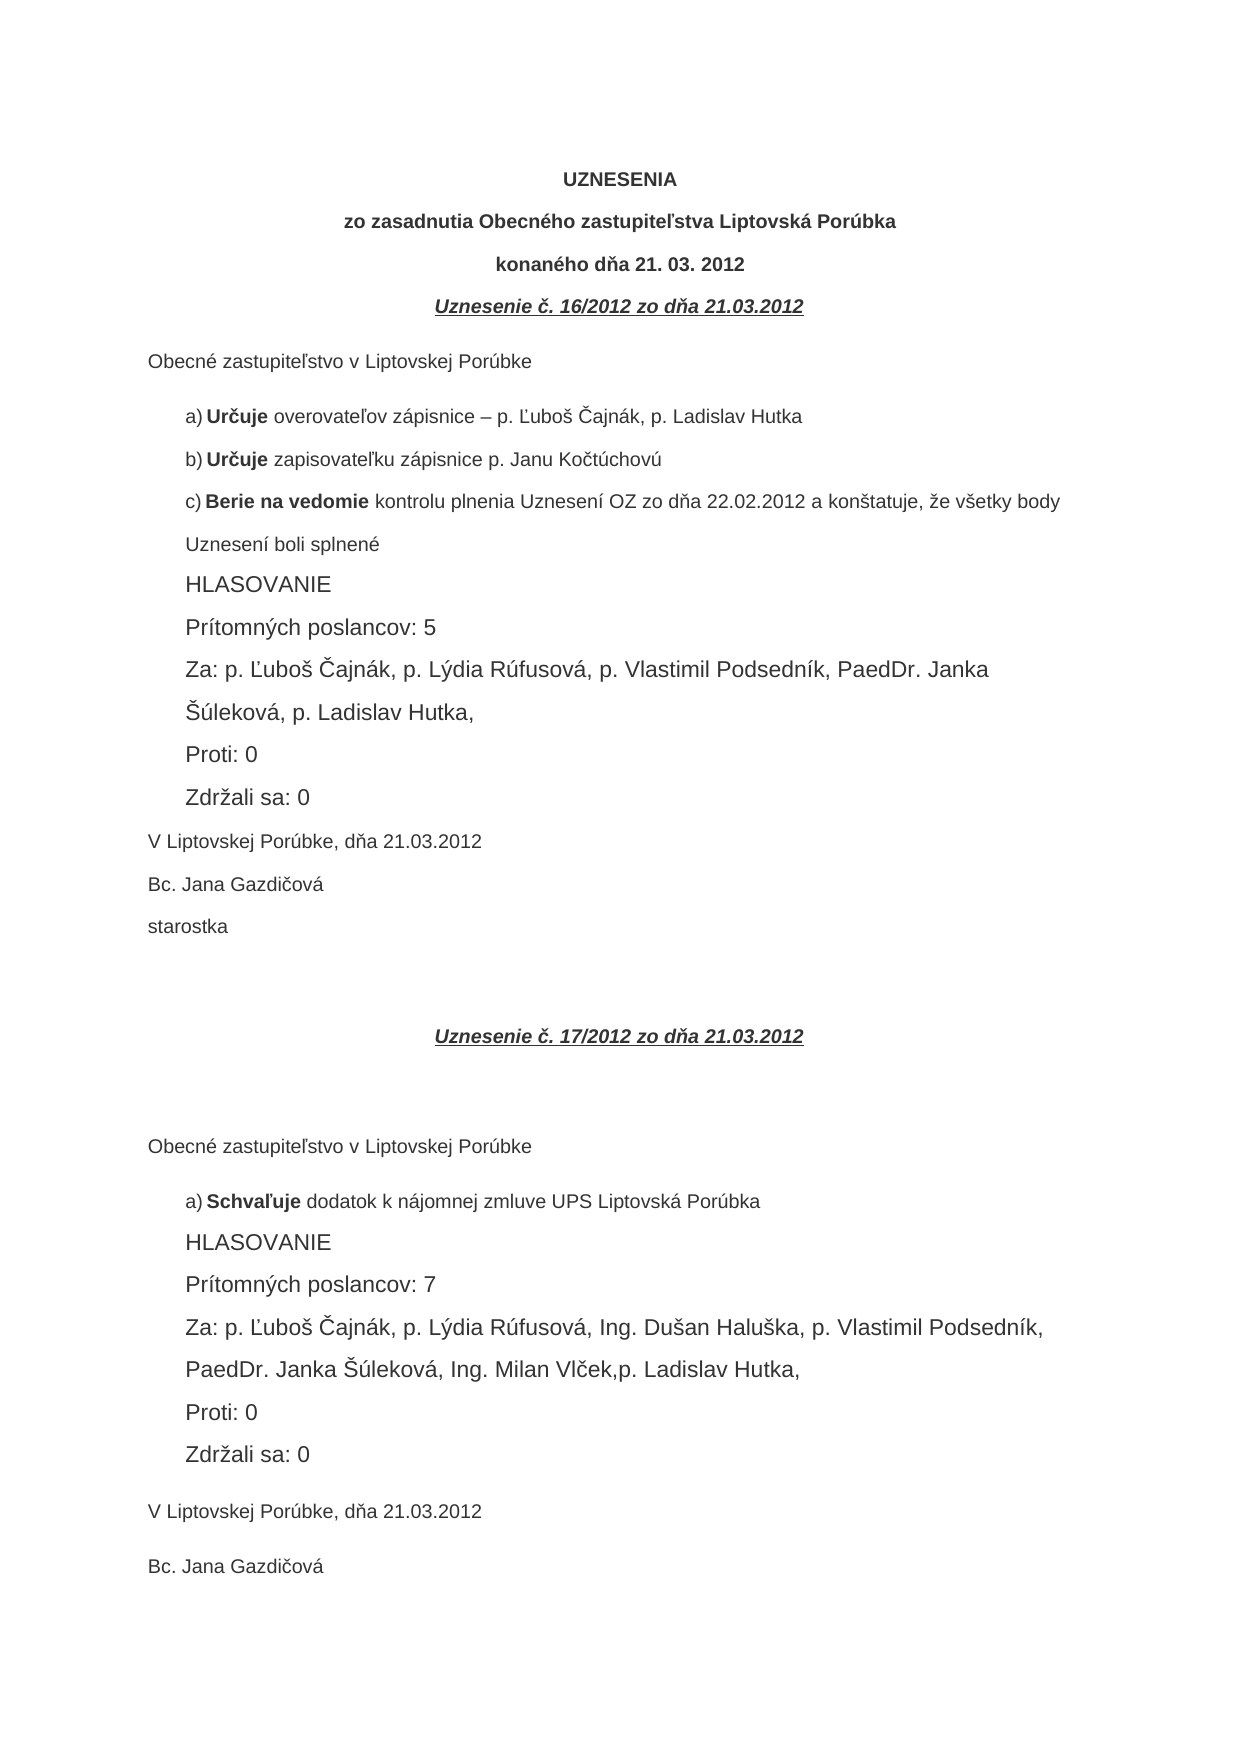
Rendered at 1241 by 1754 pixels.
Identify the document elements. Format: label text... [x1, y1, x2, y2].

text b) Určuje zapisovateľku zápisnice p. Janu Kočtúchovú [185, 428, 1093, 470]
text Zdržali sa: 0 [185, 768, 1093, 810]
text HLASOVANIE [185, 555, 1093, 598]
text Prítomných poslancov: 7 [185, 1255, 1093, 1298]
text V Liptovskej Porúbke, dňa 21.03.2012 [148, 1480, 1093, 1523]
text starostka [148, 895, 1093, 938]
text Za: p. Ľuboš Čajnák, p. Lýdia Rúfusová, p. Vlastimil Podsedník, PaedDr. Janka Šúleková, p. Ladislav Hutka, [185, 640, 1093, 725]
text Bc. Jana Gazdičová [148, 1535, 1093, 1578]
text V Liptovskej Porúbke, dňa 21.03.2012 [148, 810, 1093, 853]
text UZNESENIA [148, 148, 1093, 190]
text Proti: 0 [185, 1383, 1093, 1425]
text HLASOVANIE [185, 1213, 1093, 1255]
text a) Určuje overovateľov zápisnice – p. Ľuboš Čajnák, p. Ladislav Hutka [185, 385, 1093, 428]
text Za: p. Ľuboš Čajnák, p. Lýdia Rúfusová, Ing. Dušan Haluška, p. Vlastimil Podsedník, PaedDr. Janka Šúleková, Ing. Milan Vlček,p. Ladislav Hutka, [185, 1298, 1093, 1383]
text c) Berie na vedomie kontrolu plnenia Uznesení OZ zo dňa 22.02.2012 a konštatuje, že všetky body Uznesení boli splnené [185, 470, 1093, 555]
text Proti: 0 [185, 725, 1093, 768]
text Uznesenie č. 16/2012 zo dňa 21.03.2012 [148, 275, 1093, 318]
text Zdržali sa: 0 [148, 1425, 1093, 1468]
text zo zasadnutia Obecného zastupiteľstva Liptovská Porúbka [148, 190, 1093, 233]
text Prítomných poslancov: 5 [185, 598, 1093, 640]
text Obecné zastupiteľstvo v Liptovskej Porúbke [148, 1115, 1093, 1158]
text konaného dňa 21. 03. 2012 [148, 233, 1093, 275]
text a) Schvaľuje dodatok k nájomnej zmluve UPS Liptovská Porúbka [185, 1170, 1093, 1213]
text Bc. Jana Gazdičová [148, 853, 1093, 895]
text Uznesenie č. 17/2012 zo dňa 21.03.2012 [148, 1005, 1093, 1048]
text Obecné zastupiteľstvo v Liptovskej Porúbke [148, 330, 1093, 373]
